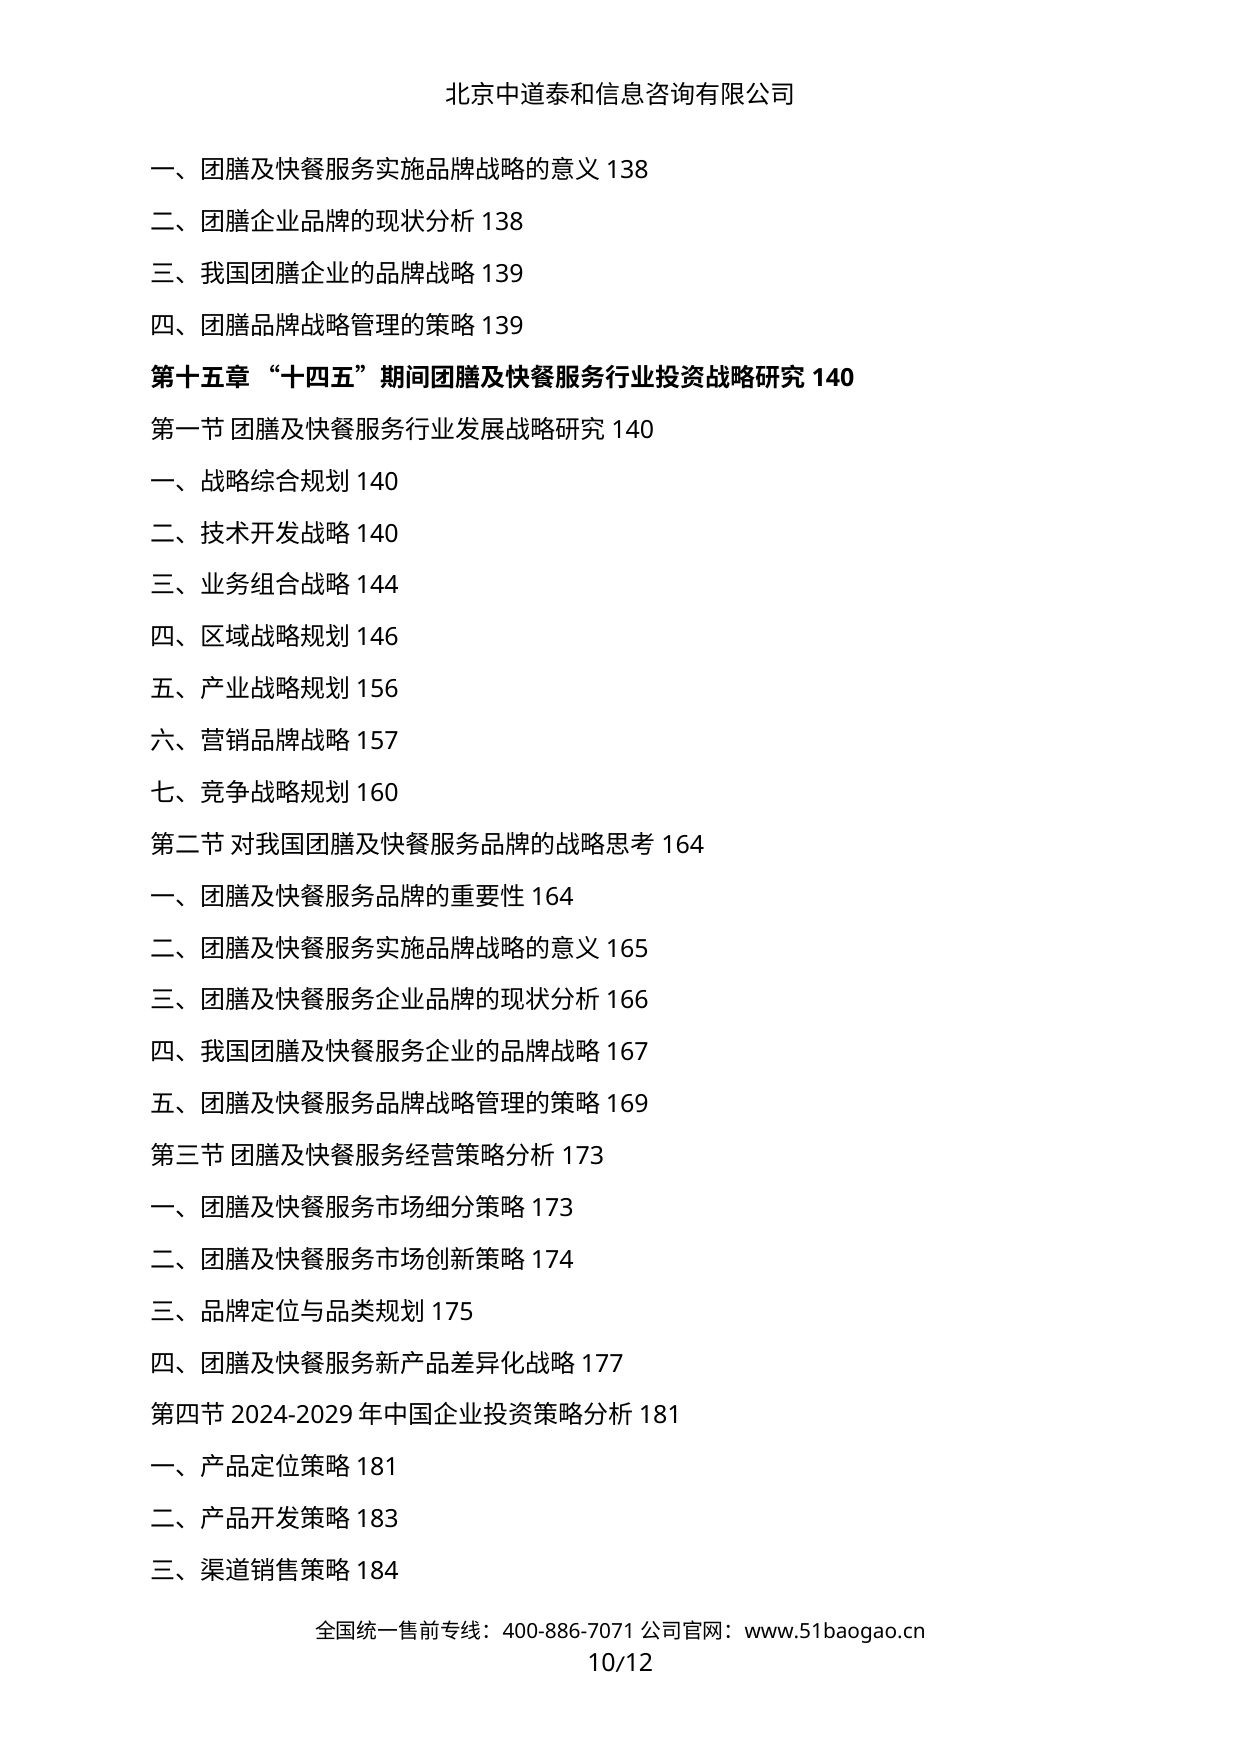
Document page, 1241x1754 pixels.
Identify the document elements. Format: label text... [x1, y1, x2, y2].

text 一、产品定位策略 181 [150, 1447, 1090, 1483]
text 三、我国团膳企业的品牌战略 139 [150, 254, 1090, 290]
text 第四节 2024-2029年中国企业投资策略分析 181 [150, 1395, 1090, 1431]
text 一、团膳及快餐服务品牌的重要性 164 [150, 876, 1090, 912]
text 第十五章 “十四五”期间团膳及快餐服务行业投资战略研究 140 [150, 357, 1090, 394]
text 二、产品开发策略 183 [150, 1499, 1090, 1535]
text 五、产业战略规划 156 [150, 669, 1090, 705]
text 第三节 团膳及快餐服务经营策略分析 173 [150, 1136, 1090, 1172]
text 五、团膳及快餐服务品牌战略管理的策略 169 [150, 1084, 1090, 1120]
text 四、区域战略规划 146 [150, 617, 1090, 653]
text 一、团膳及快餐服务市场细分策略 173 [150, 1187, 1090, 1224]
text 第一节 团膳及快餐服务行业发展战略研究 140 [150, 409, 1090, 446]
text 七、竞争战略规划 160 [150, 772, 1090, 809]
text 一、团膳及快餐服务实施品牌战略的意义 138 [150, 150, 1090, 186]
text 四、团膳品牌战略管理的策略 139 [150, 306, 1090, 342]
text 二、技术开发战略 140 [150, 513, 1090, 549]
text 二、团膳及快餐服务实施品牌战略的意义 165 [150, 928, 1090, 964]
text 三、渠道销售策略 184 [150, 1551, 1090, 1587]
text 三、团膳及快餐服务企业品牌的现状分析 166 [150, 980, 1090, 1016]
text 三、业务组合战略 144 [150, 565, 1090, 601]
text 二、团膳企业品牌的现状分析 138 [150, 202, 1090, 238]
text 三、品牌定位与品类规划 175 [150, 1291, 1090, 1327]
text 四、我国团膳及快餐服务企业的品牌战略 167 [150, 1032, 1090, 1068]
text 一、战略综合规划 140 [150, 461, 1090, 497]
text 四、团膳及快餐服务新产品差异化战略 177 [150, 1343, 1090, 1379]
text 第二节 对我国团膳及快餐服务品牌的战略思考 164 [150, 824, 1090, 861]
text 六、营销品牌战略 157 [150, 721, 1090, 757]
text 二、团膳及快餐服务市场创新策略 174 [150, 1239, 1090, 1276]
